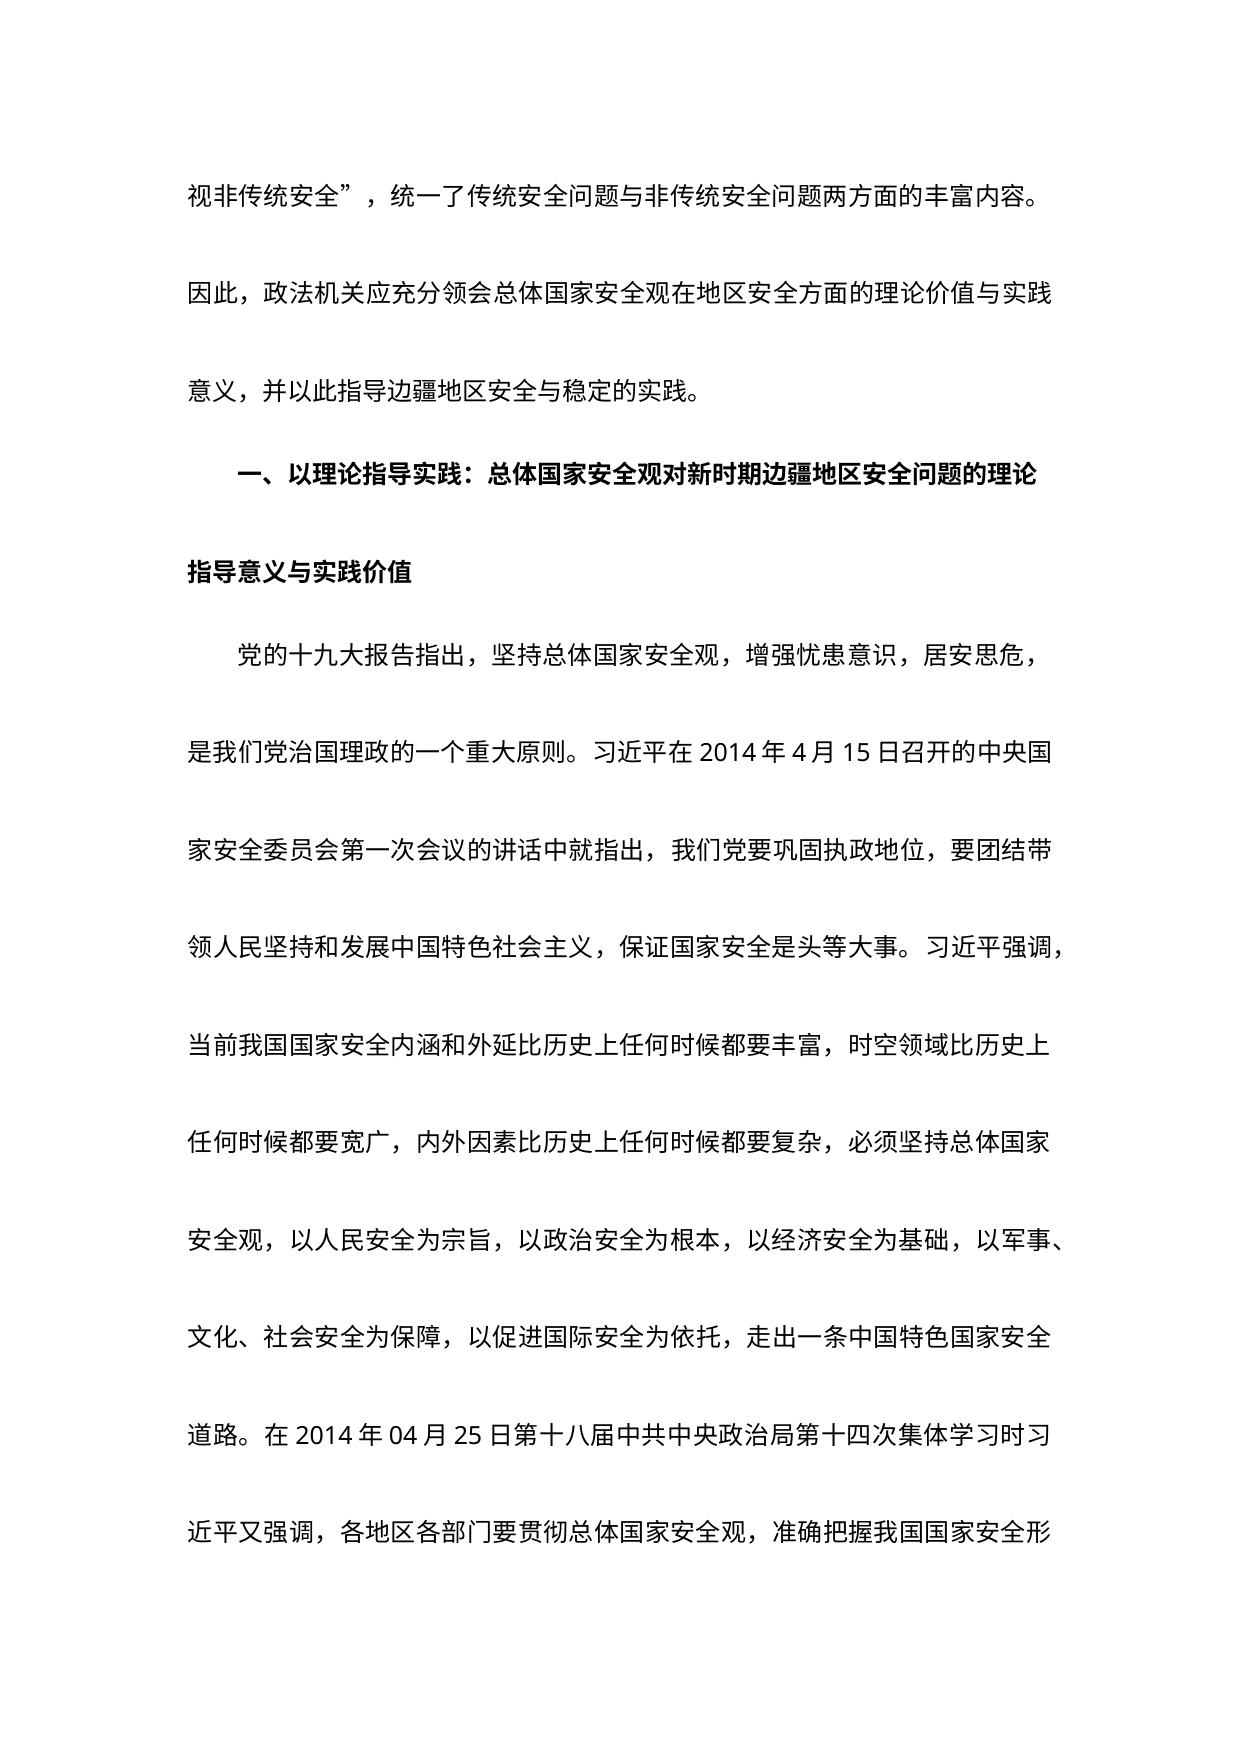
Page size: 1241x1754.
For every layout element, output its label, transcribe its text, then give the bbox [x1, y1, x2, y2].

text 一、以理论指导实践：总体国家安全观对新时期边疆地区安全问题的理论指导意义与实践价值 [187, 440, 1053, 603]
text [187, 621, 1053, 1563]
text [187, 162, 1053, 422]
